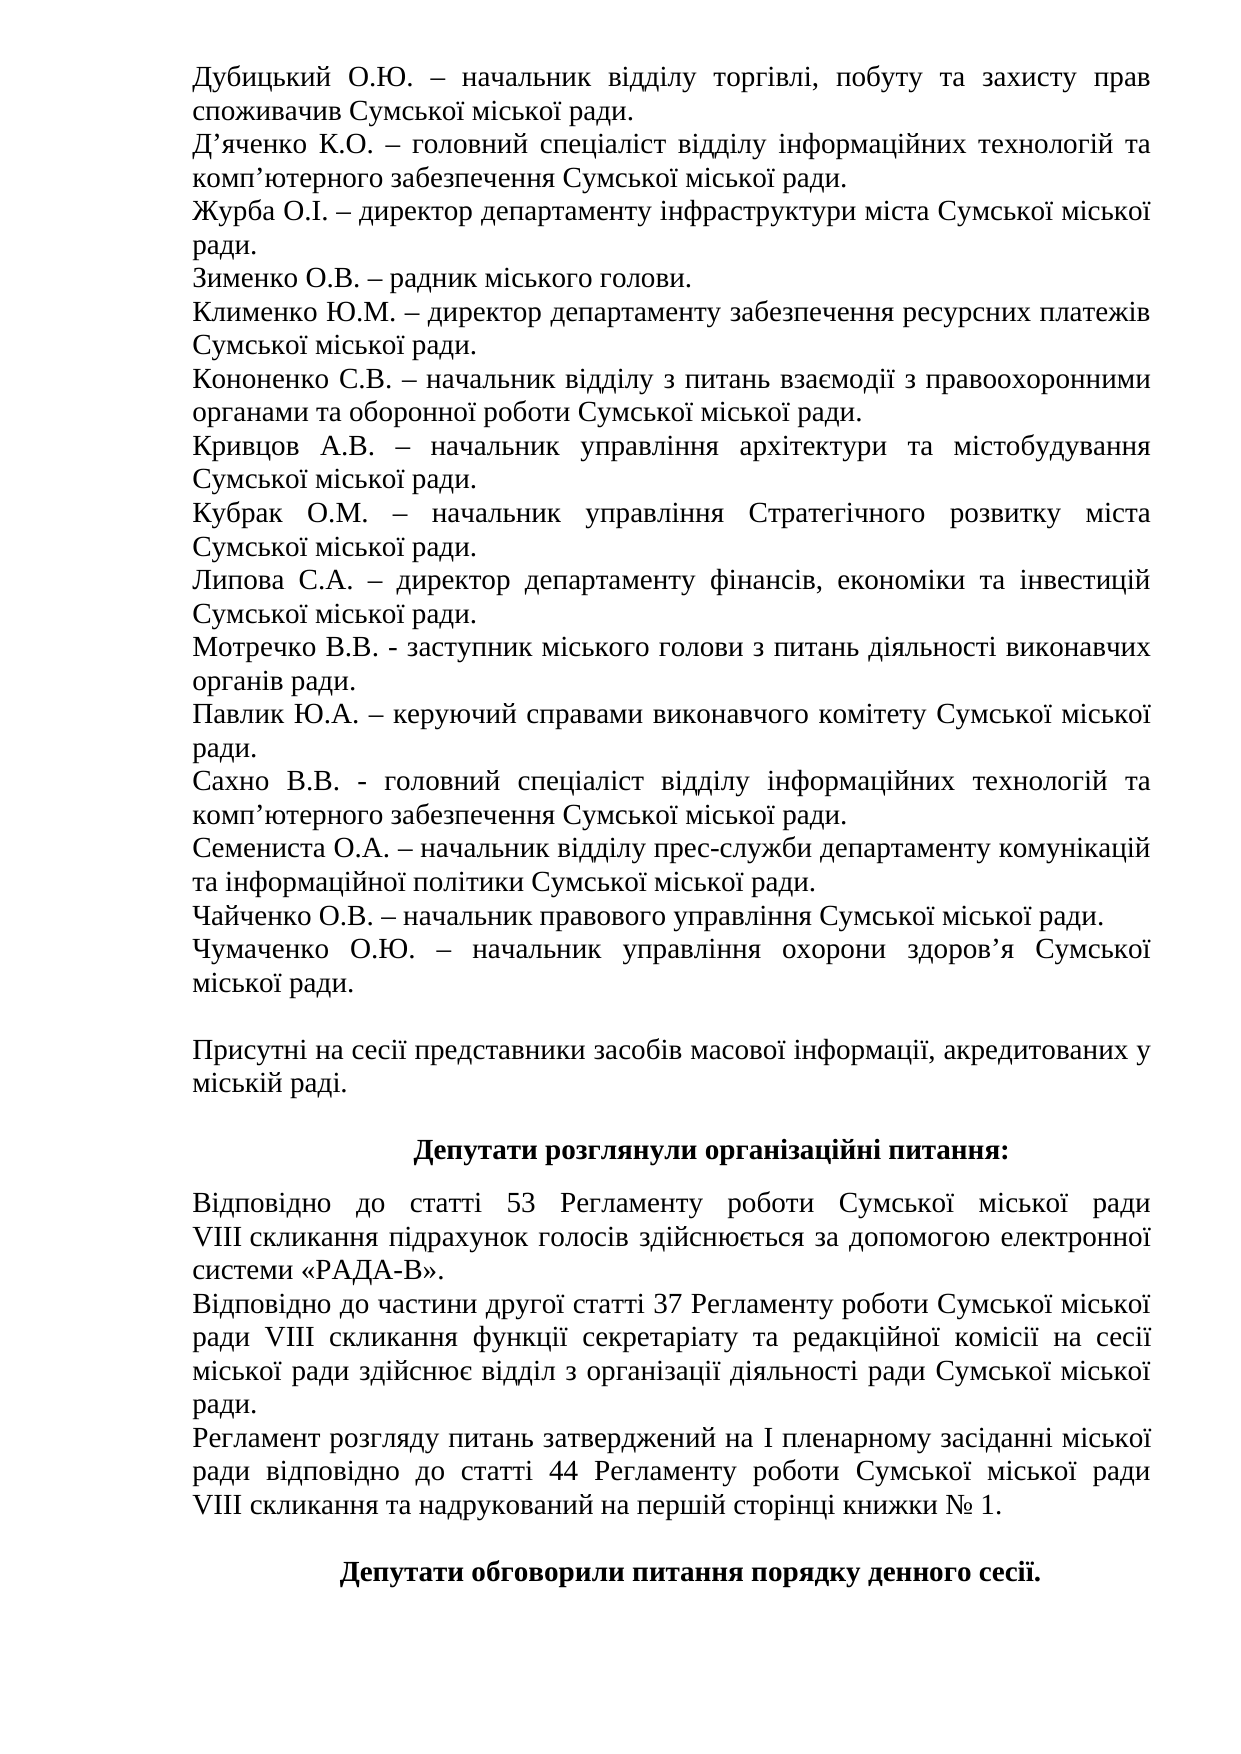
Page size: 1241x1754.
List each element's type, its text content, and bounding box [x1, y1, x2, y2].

text Сахно В.В. - головний спеціаліст відділу інформаційних технологій та комп’ютерного забезпечення Сумської міської ради. [192, 763, 1152, 831]
text Липова С.А. – директор департаменту фінансів, економіки та інвестицій Сумської міської ради. [192, 562, 1152, 629]
text Кубрак О.М. – начальник управління Стратегічного розвитку міста Сумської міської ради. [192, 495, 1152, 562]
text Журба О.І. – директор департаменту інфраструктури міста Сумської міської ради. [192, 193, 1152, 260]
text Кривцов А.В. – начальник управління архітектури та містобудування Сумської міської ради. [192, 428, 1152, 495]
text Чумаченко О.Ю. – начальник управління охорони здоров’я Сумської міської ради. [192, 931, 1152, 998]
text Д’яченко К.О. – головний спеціаліст відділу інформаційних технологій та комп’ютерного забезпечення Сумської міської ради. [192, 126, 1152, 193]
text Дубицький О.Ю. – начальник відділу торгівлі, побуту та захисту прав споживачив Сумської міської ради. [192, 59, 1152, 126]
text Кононенко С.В. – начальник відділу з питань взаємодії з правоохоронними органами та оборонної роботи Сумської міської ради. [192, 361, 1152, 428]
text Регламент розгляду питань затверджений на I пленарному засіданні міської ради відповідно до статті 44 Регламенту роботи Сумської міської ради VІII скликання та надрукований на першій сторінці книжки № 1. [192, 1420, 1152, 1521]
text Відповідно до статті 53 Регламенту роботи Сумської міської ради VІІI скликання підрахунок голосів здійснюється за допомогою електронної системи «РАДА-В». [192, 1185, 1152, 1286]
text Мотречко В.В. - заступник міського голови з питань діяльності виконавчих органів ради. [192, 629, 1152, 696]
text Клименко Ю.М. – директор департаменту забезпечення ресурсних платежів Сумської міської ради. [192, 294, 1152, 361]
text Семениста О.А. – начальник відділу прес-служби департаменту комунікацій та інформаційної політики Сумської міської ради. [192, 831, 1152, 898]
text Відповідно до частини другої статті 37 Регламенту роботи Сумської міської ради VІII скликання функції секретаріату та редакційної комісії на сесії міської ради здійснює відділ з організації діяльності ради Сумської міської ради. [192, 1286, 1152, 1420]
text Депутати розглянули організаційні питання: [339, 1132, 1152, 1166]
text Депутати обговорили питання порядку денного сесії. [266, 1554, 1152, 1588]
text Павлик Ю.А. – керуючий справами виконавчого комітету Сумської міської ради. [192, 696, 1152, 763]
text Присутні на сесії представники засобів масової інформації, акредитованих у міській раді. [192, 1032, 1152, 1099]
text Зименко О.В. – радник міського голови. [192, 260, 1152, 294]
text Чайченко О.В. – начальник правового управління Сумської міської ради. [192, 898, 1152, 931]
